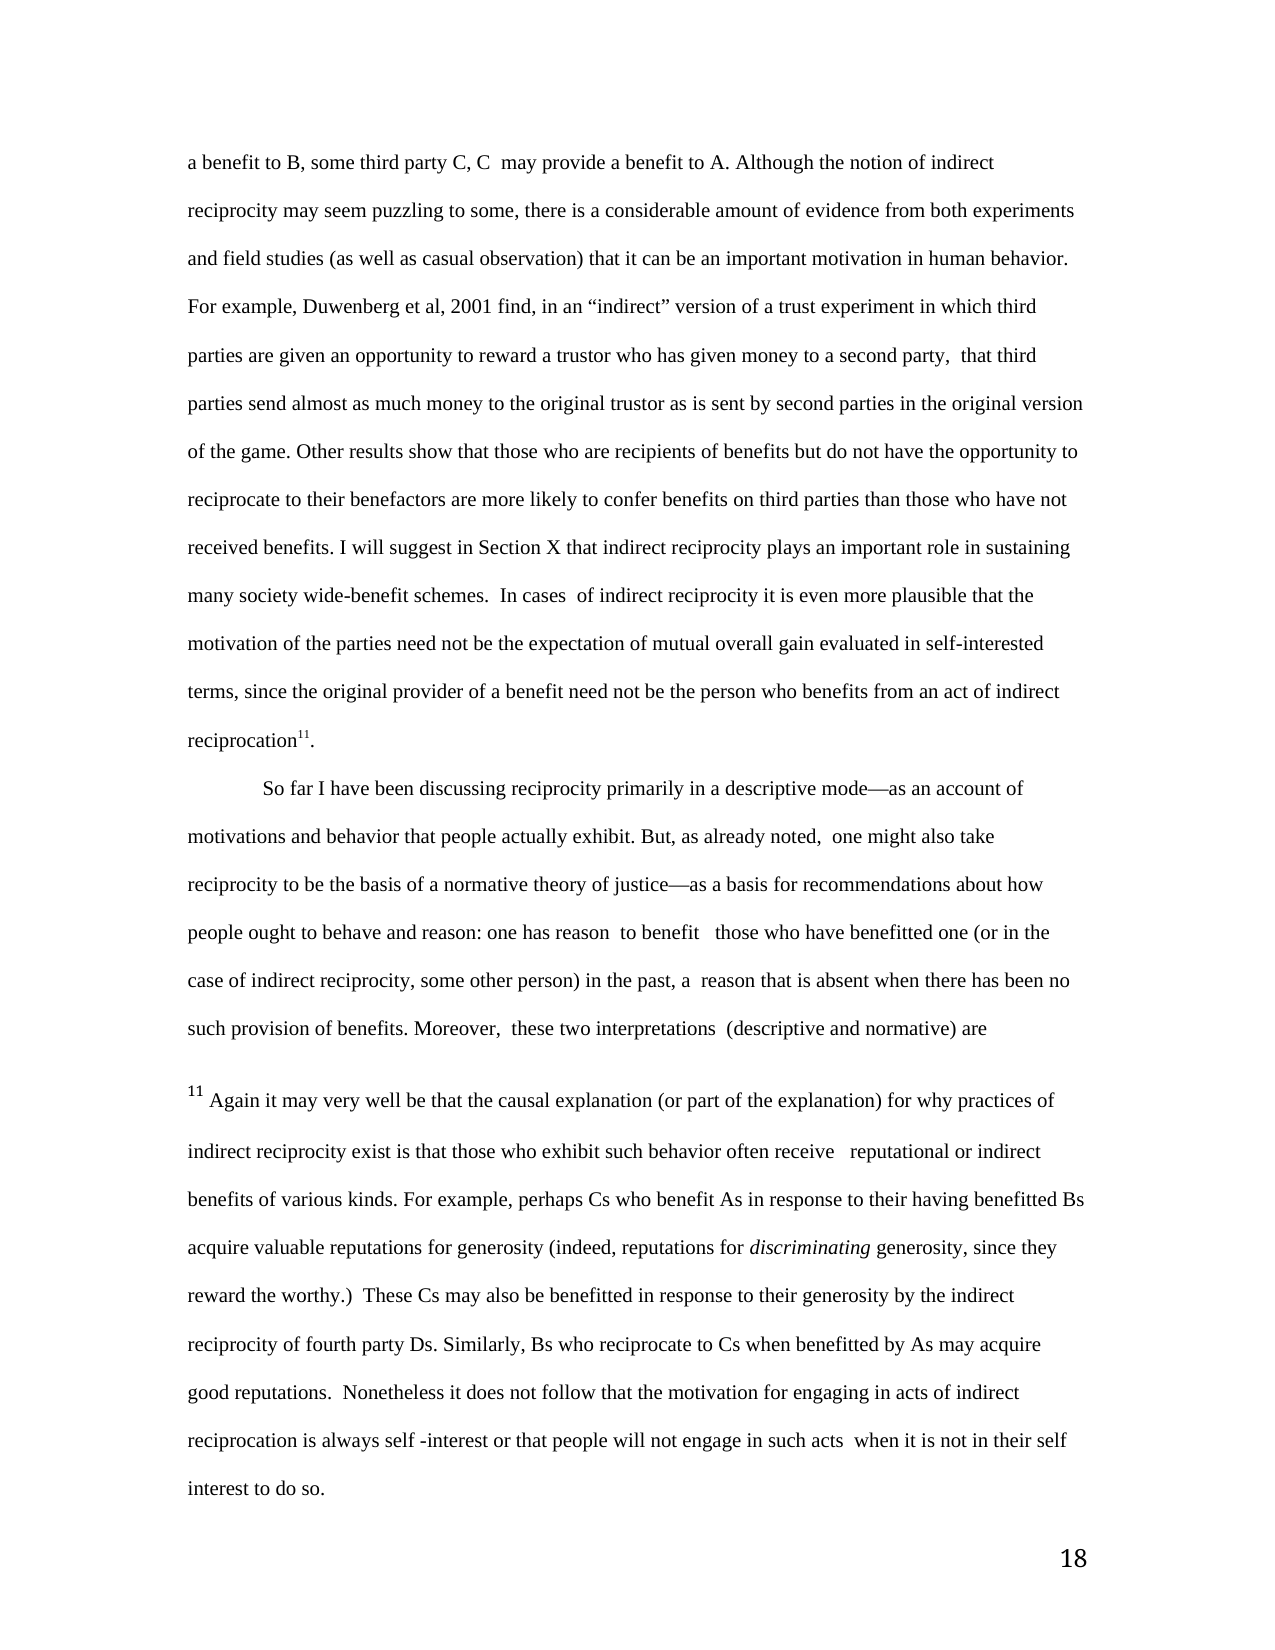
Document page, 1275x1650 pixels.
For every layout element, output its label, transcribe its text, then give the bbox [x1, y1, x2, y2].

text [187, 150, 1087, 752]
text So far I have been discussing reciprocity primarily in a descriptive mode—as an account of motivations and behavior that people actually exhibit. But, as already noted, one might also take reciprocity to be the basis of a normative theory of justice—as a basis for recommendations about how people ought to behave and reason: one has reason to benefit those who have benefitted one (or in the case of indirect reciprocity, some other person) in the past, a reason that is absent when there has been no such provision of benefits. Moreover, these two interpretations (descriptive and normative) are intertwined in the following way: it seems uncontroversial (as a descriptive claim) that most people who behave as reciprocators do so at least in part because they take reciprocity to be a normative ideal of some kind—they reciprocate because they think that they ought to reciprocate or because they subscribe to a normative theory of justice that is at least in part based on reciprocity. [187, 776, 1087, 1040]
